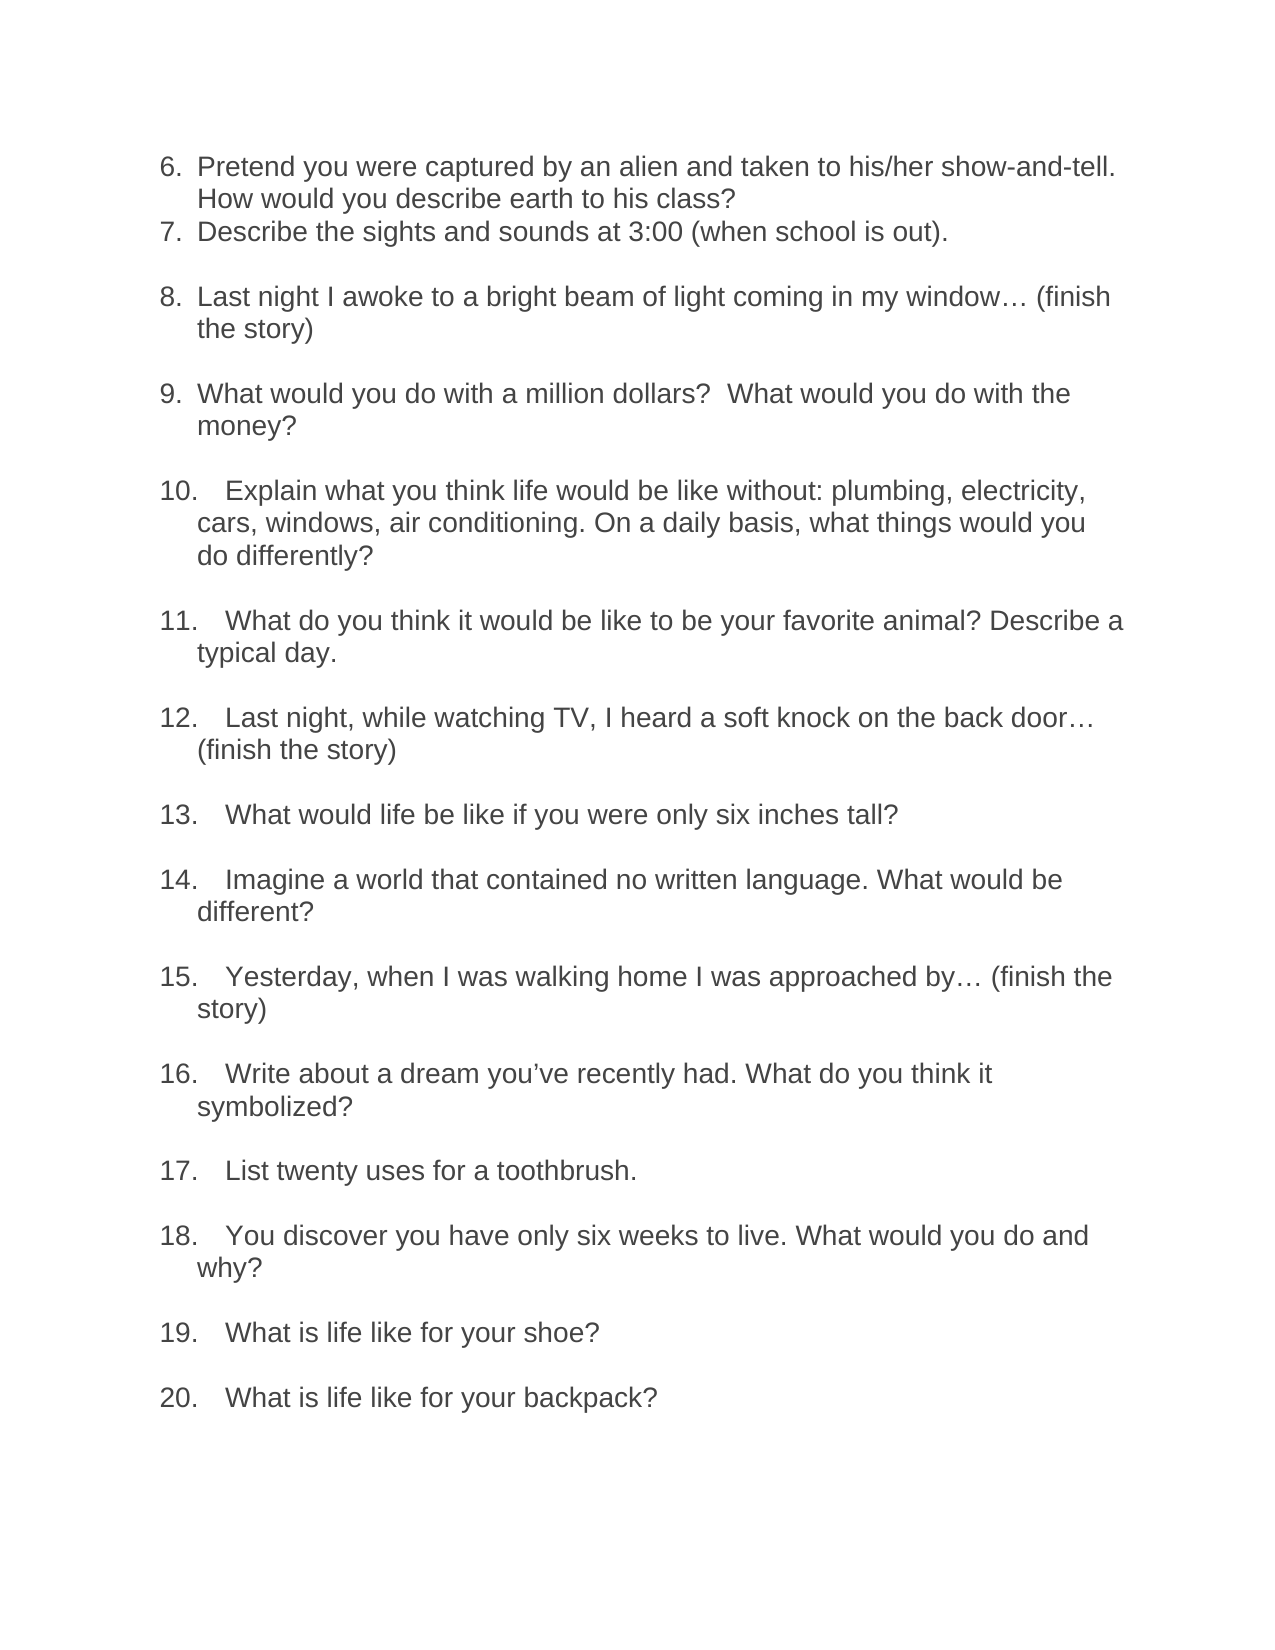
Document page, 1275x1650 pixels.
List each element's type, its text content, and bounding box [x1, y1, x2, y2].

list Describe the sights and sounds at 3:00 (when school is out). [159, 215, 1125, 247]
list Last night, while watching TV, I heard a soft knock on the back door… (finish the story) [159, 701, 1125, 766]
list What is life like for your backpack? [159, 1381, 1125, 1413]
list Explain what you think life would be like without: plumbing, electricity, cars, windows, air conditioning. On a daily basis, what things would you do differently? [159, 474, 1125, 571]
list Imagine a world that contained no written language. What would be different? [159, 863, 1125, 927]
list Last night I awoke to a bright beam of light coming in my window… (finish the story) [159, 279, 1125, 344]
list List twenty uses for a toothbrush. [159, 1154, 1125, 1187]
list Pretend you were captured by an alien and taken to his/her show-and-tell. How would you describe earth to his class? [159, 150, 1125, 215]
list Write about a dream you’ve recently had. What do you think it symbolized? [159, 1057, 1125, 1122]
list What do you think it would be like to be your favorite animal? Describe a typical day. [159, 603, 1125, 668]
list What is life like for your shoe? [159, 1316, 1125, 1349]
list What would life be like if you were only six inches tall? [159, 798, 1125, 830]
list Yesterday, when I was walking home I was approached by… (finish the story) [159, 960, 1125, 1025]
list What would you do with a million dollars? What would you do with the money? [159, 377, 1125, 442]
list You discover you have only six weeks to live. What would you do and why? [159, 1219, 1125, 1284]
